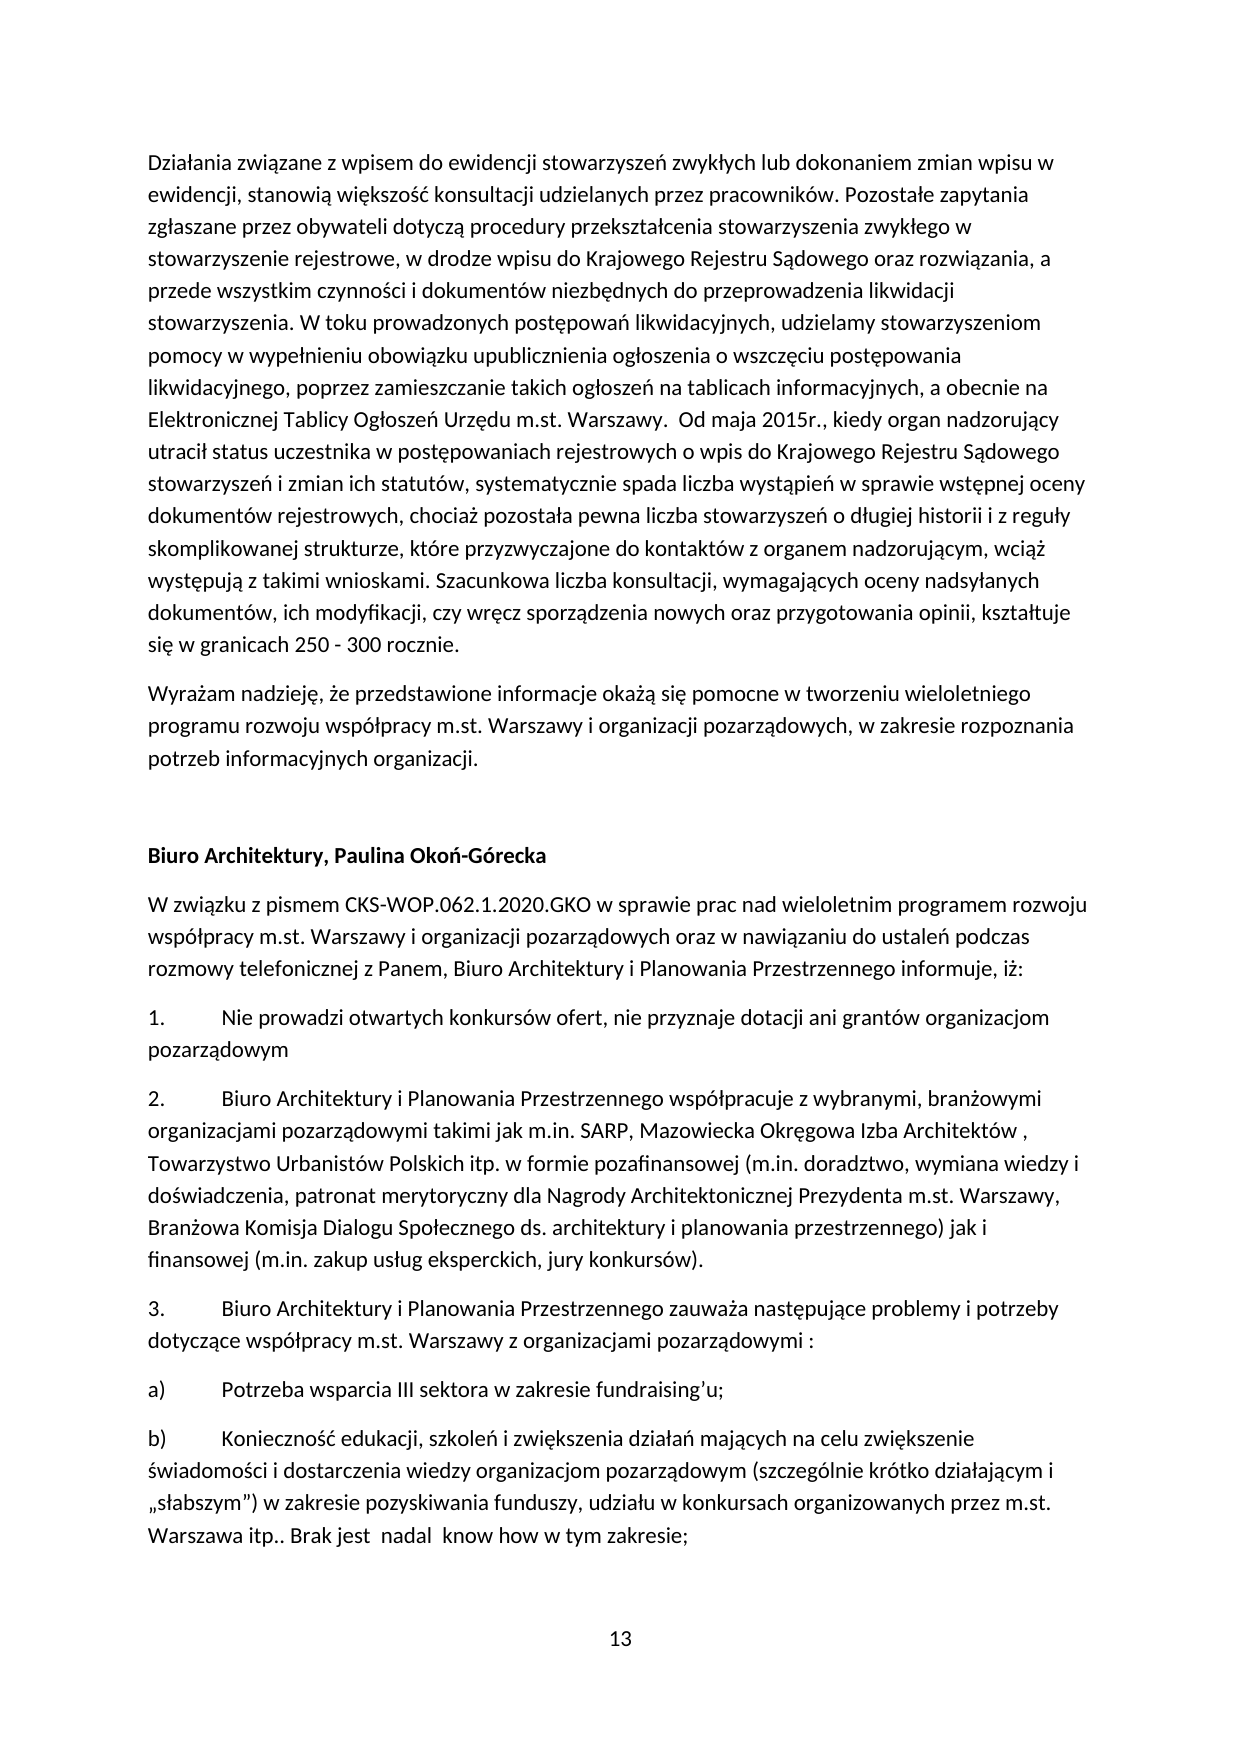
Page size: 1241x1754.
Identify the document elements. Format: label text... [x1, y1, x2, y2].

text b) Konieczność edukacji, szkoleń i zwiększenia działań mających na celu zwiększenie świadomości i dostarczenia wiedzy organizacjom pozarządowym (szczególnie krótko działającym i „słabszym”) w zakresie pozyskiwania funduszy, udziału w konkursach organizowanych przez m.st. Warszawa itp.. Brak jest nadal know how w tym zakresie; [148, 1424, 1093, 1549]
text Działania związane z wpisem do ewidencji stowarzyszeń zwykłych lub dokonaniem zmian wpisu w ewidencji, stanowią większość konsultacji udzielanych przez pracowników. Pozostałe zapytania zgłaszane przez obywateli dotyczą procedury przekształcenia stowarzyszenia zwykłego w stowarzyszenie rejestrowe, w drodze wpisu do Krajowego Rejestru Sądowego oraz rozwiązania, a przede wszystkim czynności i dokumentów niezbędnych do przeprowadzenia likwidacji stowarzyszenia. W toku prowadzonych postępowań likwidacyjnych, udzielamy stowarzyszeniom pomocy w wypełnieniu obowiązku upublicznienia ogłoszenia o wszczęciu postępowania likwidacyjnego, poprzez zamieszczanie takich ogłoszeń na tablicach informacyjnych, a obecnie na Elektronicznej Tablicy Ogłoszeń Urzędu m.st. Warszawy. Od maja 2015r., kiedy organ nadzorujący utracił status uczestnika w postępowaniach rejestrowych o wpis do Krajowego Rejestru Sądowego stowarzyszeń i zmian ich statutów, systematycznie spada liczba wystąpień w sprawie wstępnej oceny dokumentów rejestrowych, chociaż pozostała pewna liczba stowarzyszeń o długiej historii i z reguły skomplikowanej strukturze, które przyzwyczajone do kontaktów z organem nadzorującym, wciąż występują z takimi wnioskami. Szacunkowa liczba konsultacji, wymagających oceny nadsyłanych dokumentów, ich modyfikacji, czy wręcz sporządzenia nowych oraz przygotowania opinii, kształtuje się w granicach 250 - 300 rocznie. [148, 148, 1093, 658]
text W związku z pismem CKS-WOP.062.1.2020.GKO w sprawie prac nad wieloletnim programem rozwoju współpracy m.st. Warszawy i organizacji pozarządowych oraz w nawiązaniu do ustaleń podczas rozmowy telefonicznej z Panem, Biuro Architektury i Planowania Przestrzennego informuje, iż: [148, 890, 1093, 983]
text Wyrażam nadzieję, że przedstawione informacje okażą się pomocne w tworzeniu wieloletniego programu rozwoju współpracy m.st. Warszawy i organizacji pozarządowych, w zakresie rozpoznania potrzeb informacyjnych organizacji. [148, 679, 1093, 772]
text 1. Nie prowadzi otwartych konkursów ofert, nie przyznaje dotacji ani grantów organizacjom pozarządowym [148, 1003, 1093, 1064]
text 2. Biuro Architektury i Planowania Przestrzennego współpracuje z wybranymi, branżowymi organizacjami pozarządowymi takimi jak m.in. SARP, Mazowiecka Okręgowa Izba Architektów , Towarzystwo Urbanistów Polskich itp. w formie pozafinansowej (m.in. doradztwo, wymiana wiedzy i doświadczenia, patronat merytoryczny dla Nagrody Architektonicznej Prezydenta m.st. Warszawy, Branżowa Komisja Dialogu Społecznego ds. architektury i planowania przestrzennego) jak i finansowej (m.in. zakup usług eksperckich, jury konkursów). [148, 1084, 1093, 1273]
text 3. Biuro Architektury i Planowania Przestrzennego zauważa następujące problemy i potrzeby dotyczące współpracy m.st. Warszawy z organizacjami pozarządowymi : [148, 1294, 1093, 1354]
text Biuro Architektury, Paulina Okoń-Górecka [148, 841, 1093, 869]
text a) Potrzeba wsparcia III sektora w zakresie fundraising’u; [148, 1375, 1093, 1403]
